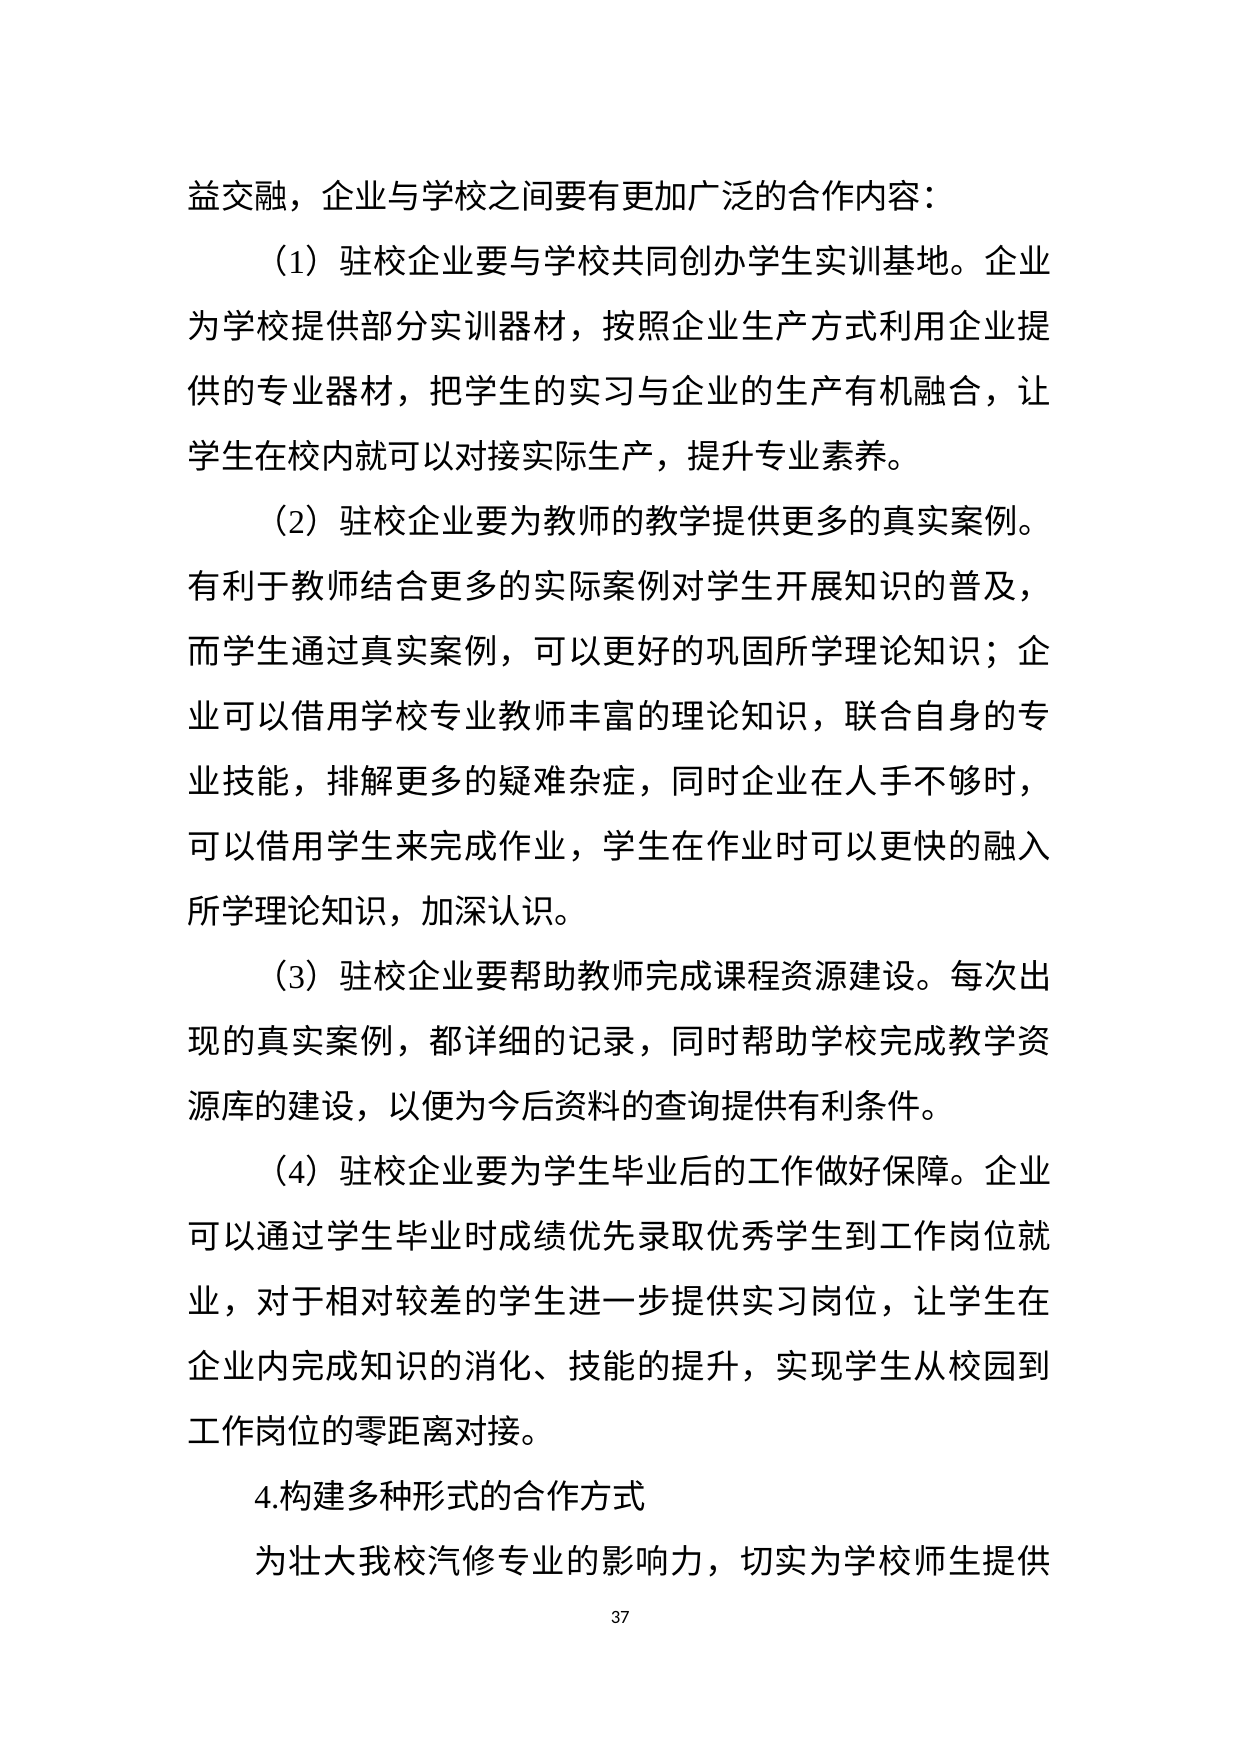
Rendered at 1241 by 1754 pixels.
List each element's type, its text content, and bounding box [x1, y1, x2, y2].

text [187, 1527, 1053, 1592]
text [187, 162, 1053, 227]
text （1）驻校企业要与学校共同创办学生实训基地。企业为学校提供部分实训器材，按照企业生产方式利用企业提供的专业器材，把学生的实习与企业的生产有机融合，让学生在校内就可以对接实际生产，提升专业素养。 [187, 227, 1053, 487]
text （4）驻校企业要为学生毕业后的工作做好保障。企业可以通过学生毕业时成绩优先录取优秀学生到工作岗位就业，对于相对较差的学生进一步提供实习岗位，让学生在企业内完成知识的消化、技能的提升，实现学生从校园到工作岗位的零距离对接。 [187, 1137, 1053, 1462]
text （3）驻校企业要帮助教师完成课程资源建设。每次出现的真实案例，都详细的记录，同时帮助学校完成教学资源库的建设，以便为今后资料的查询提供有利条件。 [187, 942, 1053, 1137]
text 4.构建多种形式的合作方式 [187, 1462, 1053, 1527]
text （2）驻校企业要为教师的教学提供更多的真实案例。有利于教师结合更多的实际案例对学生开展知识的普及，而学生通过真实案例，可以更好的巩固所学理论知识；企业可以借用学校专业教师丰富的理论知识，联合自身的专业技能，排解更多的疑难杂症，同时企业在人手不够时，可以借用学生来完成作业，学生在作业时可以更快的融入所学理论知识，加深认识。 [187, 487, 1053, 942]
